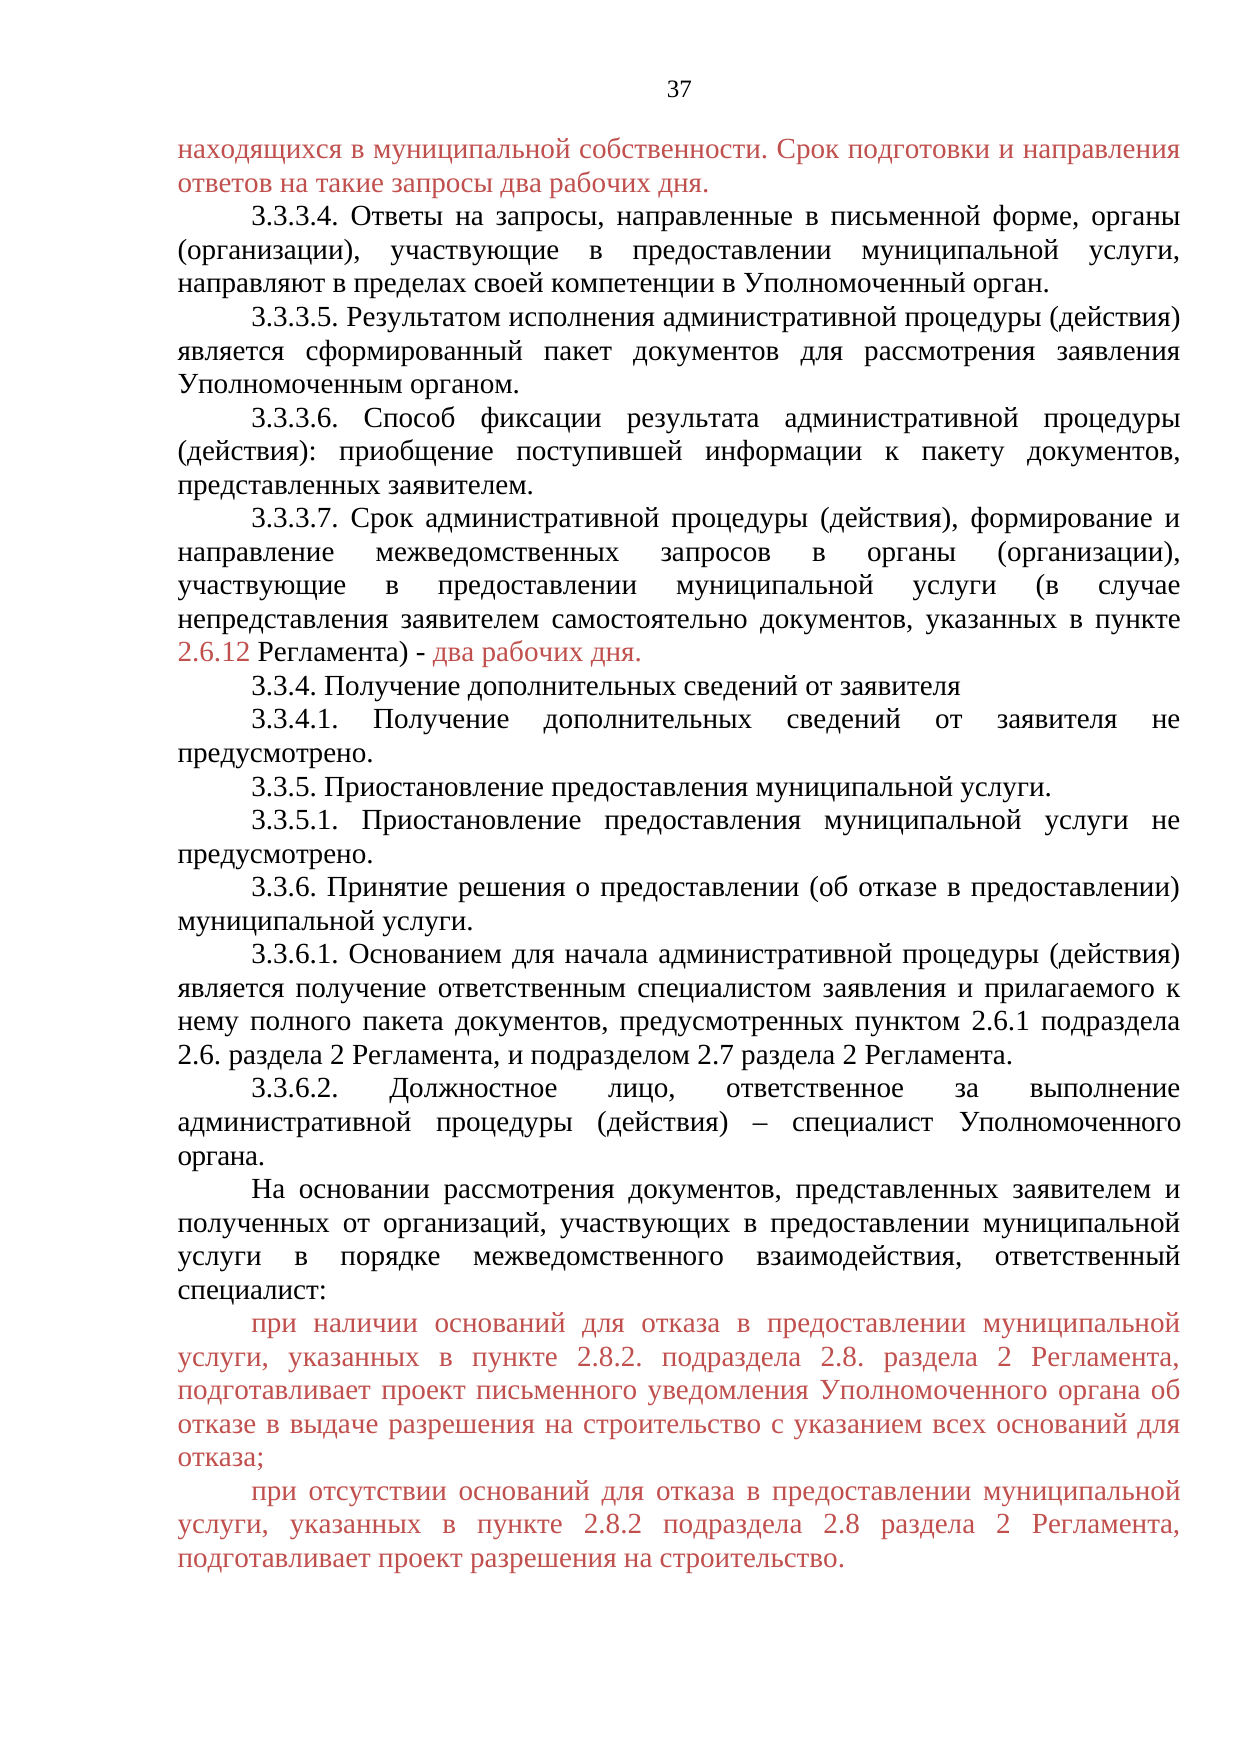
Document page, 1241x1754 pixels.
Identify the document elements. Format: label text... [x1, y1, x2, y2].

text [177, 131, 1181, 198]
text 3.3.3.5. Результатом исполнения административной процедуры (действия) является сформированный пакет документов для рассмотрения заявления Уполномоченным органом. [177, 299, 1181, 400]
text 3.3.6.2. Должностное лицо, ответственное за выполнение административной процедуры (действия) – специалист Уполномоченного органа. [177, 1071, 1181, 1171]
text 3.3.4.1. Получение дополнительных сведений от заявителя не предусмотрено. [177, 702, 1181, 769]
text 3.3.3.6. Способ фиксации результата административной процедуры (действия): приобщение поступившей информации к пакету документов, представленных заявителем. [177, 400, 1181, 500]
text 3.3.3.4. Ответы на запросы, направленные в письменной форме, органы (организации), участвующие в предоставлении муниципальной услуги, направляют в пределах своей компетенции в Уполномоченный орган. [177, 198, 1181, 299]
text 3.3.3.7. Срок административной процедуры (действия), формирование и направление межведомственных запросов в органы (организации), участвующие в предоставлении муниципальной услуги (в случае непредставления заявителем самостоятельно документов, указанных в пункте 2.6.12 Регламента) - два рабочих дня. [177, 500, 1181, 668]
text 3.3.5. Приостановление предоставления муниципальной услуги. [177, 769, 1181, 802]
text 3.3.6.1. Основанием для начала административной процедуры (действия) является получение ответственным специалистом заявления и прилагаемого к нему полного пакета документов, предусмотренных пунктом 2.6.1 подраздела 2.6. раздела 2 Регламента, и подразделом 2.7 раздела 2 Регламента. [177, 936, 1181, 1071]
text 3.3.5.1. Приостановление предоставления муниципальной услуги не предусмотрено. [177, 802, 1181, 869]
text при отсутствии оснований для отказа в предоставлении муниципальной услуги, указанных в пункте 2.8.2 подраздела 2.8 раздела 2 Регламента, подготавливает проект разрешения на строительство. [177, 1473, 1181, 1574]
text 3.3.6. Принятие решения о предоставлении (об отказе в предоставлении) муниципальной услуги. [177, 869, 1181, 936]
text На основании рассмотрения документов, представленных заявителем и полученных от организаций, участвующих в предоставлении муниципальной услуги в порядке межведомственного взаимодействия, ответственный специалист: [177, 1171, 1181, 1305]
text 3.3.4. Получение дополнительных сведений от заявителя [177, 668, 1181, 702]
text при наличии оснований для отказа в предоставлении муниципальной услуги, указанных в пункте 2.8.2. подраздела 2.8. раздела 2 Регламента, подготавливает проект письменного уведомления Уполномоченного органа об отказе в выдаче разрешения на строительство с указанием всех оснований для отказа; [177, 1305, 1181, 1473]
